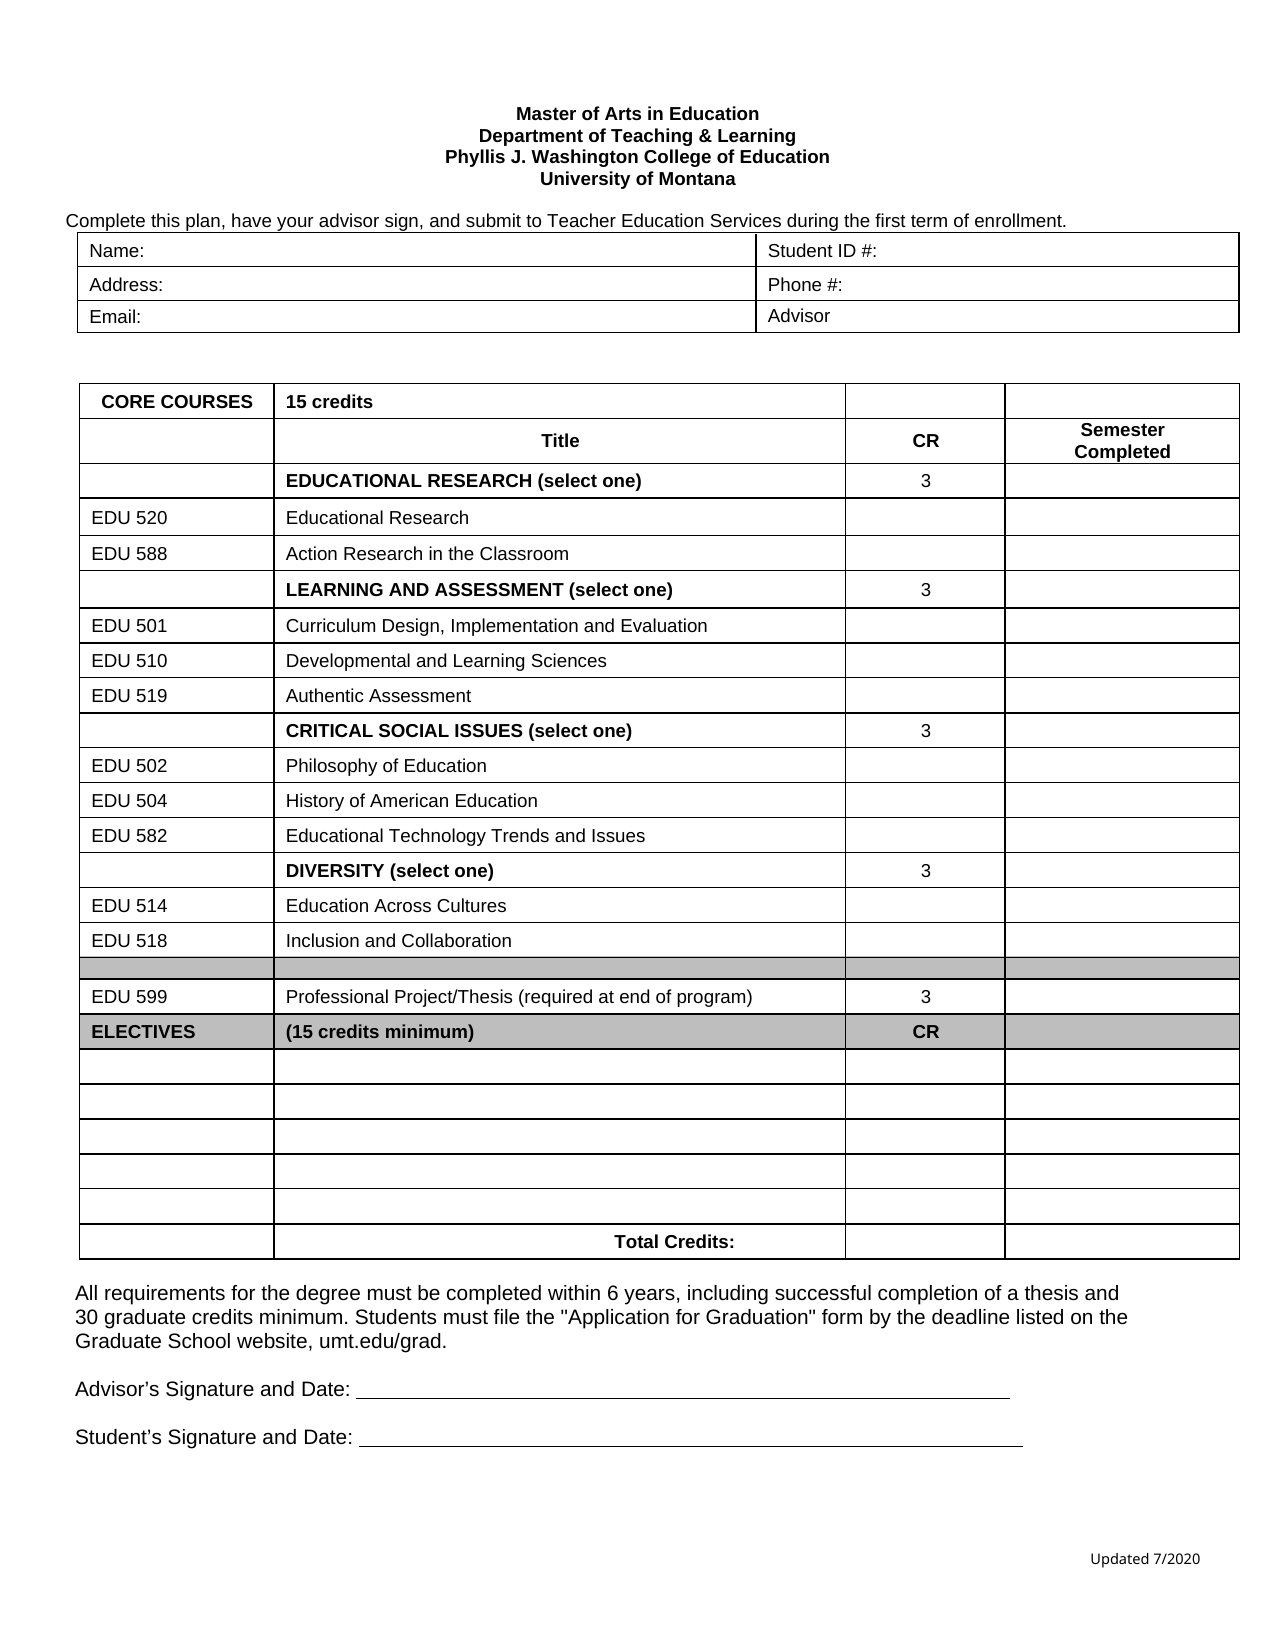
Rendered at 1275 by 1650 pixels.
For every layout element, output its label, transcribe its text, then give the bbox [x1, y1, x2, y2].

table_header Name: [78, 233, 756, 266]
table_cell Authentic Assessment [275, 678, 845, 712]
table_cell [275, 1189, 845, 1223]
table_cell 3 [846, 853, 1004, 887]
table_cell Total Credits: [275, 1225, 845, 1258]
table_cell Phone #: [757, 267, 1238, 299]
table_cell Inclusion and Collaboration [275, 923, 845, 956]
table_cell Semester Completed [1006, 419, 1239, 462]
table_cell [1006, 958, 1239, 978]
table_cell [1006, 1189, 1239, 1223]
table_cell Advisor [757, 301, 1238, 331]
table_cell EDU 599 [80, 980, 273, 1013]
table_cell EDU 518 [80, 923, 273, 956]
table_cell [1006, 1120, 1239, 1153]
text Updated 7/2020 [54, 1549, 1200, 1569]
text All requirements for the degree must be completed within 6 years, including successful completion of a thesis and 30 graduate credits minimum. Students must file the "Application for Graduation" form by the deadline listed on the Graduate School website, umt.edu/grad. [75, 1281, 1142, 1353]
table_cell 3 [846, 714, 1004, 747]
table_header CORE COURSES [80, 384, 273, 417]
table_cell [1006, 923, 1239, 956]
table_cell [275, 1050, 845, 1083]
table_cell EDU 502 [80, 748, 273, 782]
table_cell History of American Education [275, 783, 845, 817]
table_cell [1006, 888, 1239, 922]
table_cell [846, 499, 1004, 534]
table_cell [846, 536, 1004, 570]
text Phyllis J. Washington College of Education University of Montana [445, 146, 831, 189]
table_cell EDU 514 [80, 888, 273, 922]
table_cell [846, 748, 1004, 782]
table_cell EDU 501 [80, 609, 273, 642]
table_cell CRITICAL SOCIAL ISSUES (select one) [275, 714, 845, 747]
table_cell Education Across Cultures [275, 888, 845, 922]
table_cell [80, 714, 273, 747]
table_cell [80, 1085, 273, 1118]
table_cell [846, 1155, 1004, 1188]
table_cell [80, 958, 273, 978]
table_cell Email: [78, 301, 755, 331]
text Student’s Signature and Date: [75, 1425, 1250, 1449]
table_cell Educational Technology Trends and Issues [275, 818, 845, 852]
table_cell [80, 571, 273, 607]
table_cell Action Research in the Classroom [275, 536, 845, 570]
table_cell [1006, 571, 1239, 607]
table_cell Curriculum Design, Implementation and Evaluation [275, 609, 845, 642]
table_cell [1006, 644, 1239, 677]
table_cell [846, 1050, 1004, 1083]
table_cell EDU 510 [80, 644, 273, 677]
table_cell [846, 644, 1004, 677]
table_cell EDUCATIONAL RESEARCH (select one) [275, 464, 845, 497]
table_cell [1006, 464, 1239, 497]
table_cell EDU 582 [80, 818, 273, 852]
table_cell Philosophy of Education [275, 748, 845, 782]
text Advisor’s Signature and Date: [75, 1377, 1250, 1401]
table_cell Title [275, 419, 845, 462]
table_cell [846, 1120, 1004, 1153]
table_header [1006, 384, 1239, 417]
table_cell [1006, 1050, 1239, 1083]
table_cell EDU 588 [80, 536, 273, 570]
table_cell [1006, 748, 1239, 782]
table_cell [846, 1225, 1004, 1258]
table_cell 3 [846, 464, 1004, 497]
table_cell 3 [846, 980, 1004, 1013]
table_cell Educational Research [275, 499, 845, 534]
table_cell [1006, 1155, 1239, 1188]
table_cell [1006, 1015, 1239, 1048]
text Complete this plan, have your advisor sign, and submit to Teacher Education Services during the first term of enrollment. [65, 210, 1250, 232]
table_cell [846, 783, 1004, 817]
table_cell CR [846, 419, 1004, 462]
table_cell [1006, 783, 1239, 817]
table_cell [846, 818, 1004, 852]
table_cell [846, 958, 1004, 978]
text Master of Arts in Education Department of Teaching & Learning [478, 103, 797, 146]
table_cell [80, 1120, 273, 1153]
table_cell [80, 1155, 273, 1188]
table_cell Address: [78, 267, 755, 299]
table_cell [846, 1189, 1004, 1223]
table_cell [1006, 609, 1239, 642]
table_cell [80, 1050, 273, 1083]
table_cell LEARNING AND ASSESSMENT (select one) [275, 571, 845, 607]
table_cell [80, 1225, 273, 1258]
table_cell [1006, 1225, 1239, 1258]
table_cell [80, 464, 273, 497]
table_cell 3 [846, 571, 1004, 607]
table_cell [1006, 536, 1239, 570]
table_cell [275, 958, 845, 978]
table_cell [846, 678, 1004, 712]
table_cell [1006, 818, 1239, 852]
table_cell EDU 504 [80, 783, 273, 817]
table_header 15 credits [275, 384, 845, 417]
table_cell EDU 519 [80, 678, 273, 712]
table_cell [80, 419, 273, 462]
table_cell [80, 853, 273, 887]
table_cell [275, 1085, 845, 1118]
table_cell [1006, 1085, 1239, 1118]
table_cell [846, 888, 1004, 922]
table_cell (15 credits minimum) [275, 1015, 845, 1048]
table_cell DIVERSITY (select one) [275, 853, 845, 887]
table_header Student ID #: [757, 233, 1238, 266]
table_cell [275, 1120, 845, 1153]
table_cell [80, 1189, 273, 1223]
table_cell Professional Project/Thesis (required at end of program) [275, 980, 845, 1013]
table_cell [846, 923, 1004, 956]
table_cell Developmental and Learning Sciences [275, 644, 845, 677]
table_cell ELECTIVES [80, 1015, 273, 1048]
table_header [846, 384, 1004, 417]
table_cell [846, 1085, 1004, 1118]
table_cell [275, 1155, 845, 1188]
table_cell [846, 609, 1004, 642]
table_cell [1006, 853, 1239, 887]
table_cell [1006, 714, 1239, 747]
table_cell [1006, 980, 1239, 1013]
table_cell [1006, 678, 1239, 712]
table_cell [1006, 499, 1239, 534]
table_cell EDU 520 [80, 499, 273, 534]
table_cell CR [846, 1015, 1004, 1048]
